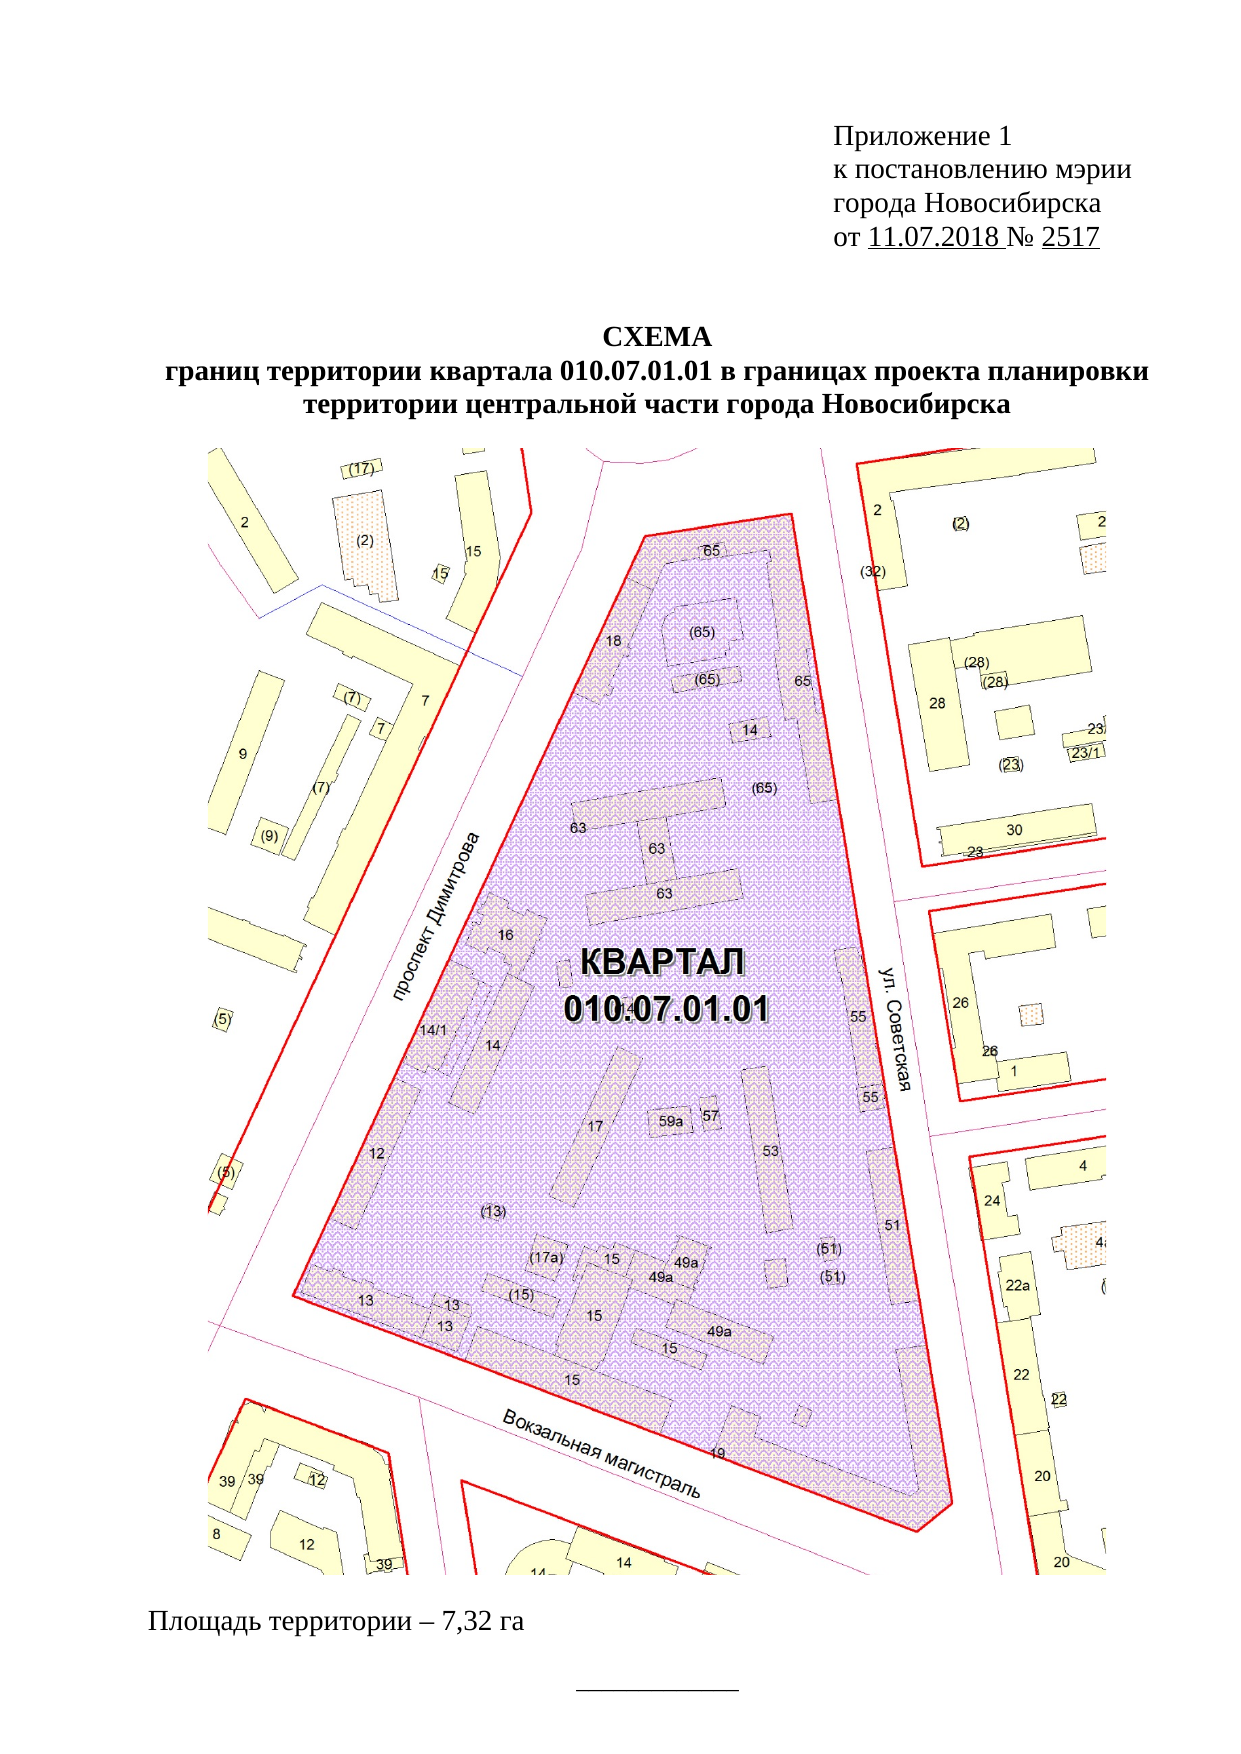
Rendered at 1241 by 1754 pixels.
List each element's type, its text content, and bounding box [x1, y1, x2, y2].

text СХЕМА [148, 319, 1167, 353]
text от 11.07.2018 № 2517 [833, 219, 1167, 252]
text к постановлению мэрии [833, 152, 1167, 185]
text границ территории квартала 010.07.01.01 в границах проекта планировки территории центральной части города Новосибирска [148, 353, 1167, 420]
picture [207, 448, 1107, 1575]
text города Новосибирска [833, 185, 1167, 219]
text _____________ [148, 1666, 1167, 1694]
text Площадь территории – 7,32 га [148, 1603, 1211, 1637]
text Приложение 1 [833, 118, 1167, 152]
